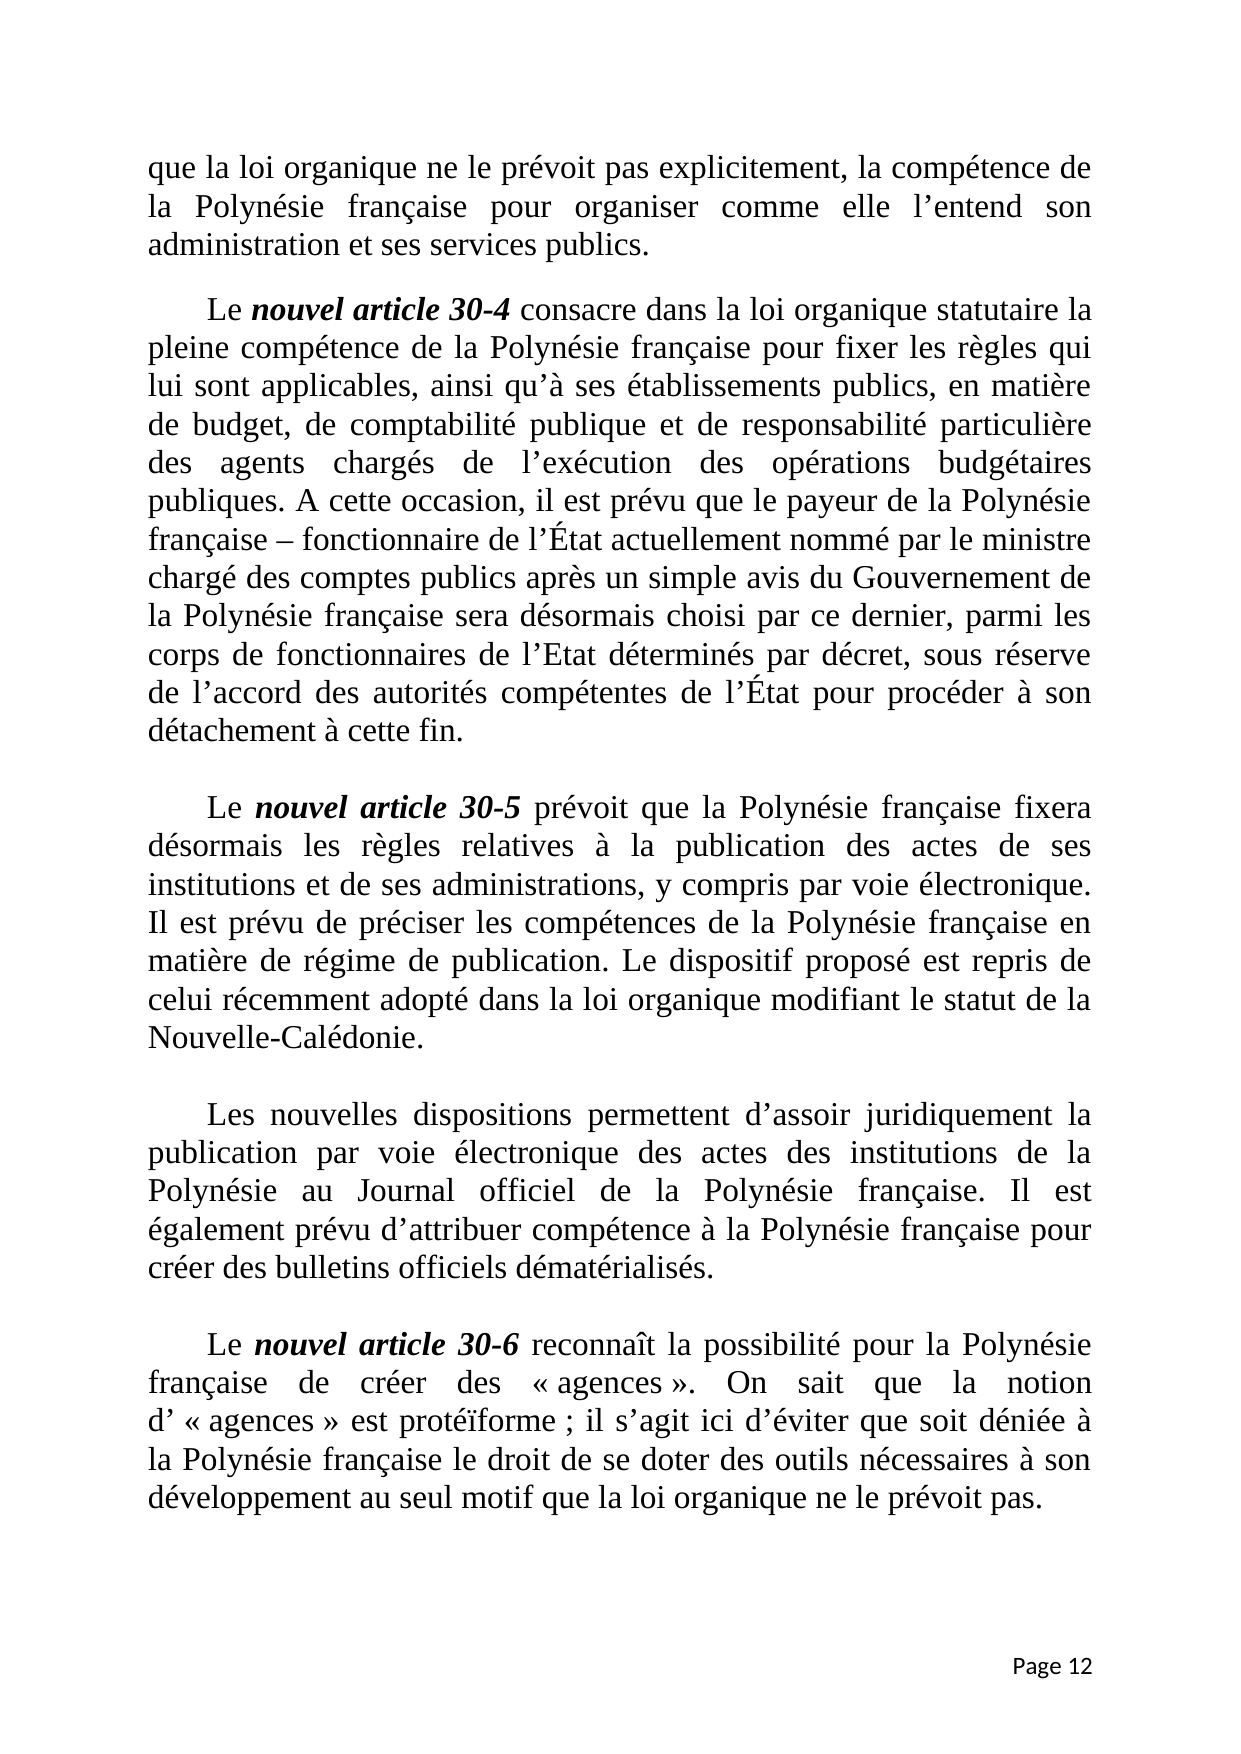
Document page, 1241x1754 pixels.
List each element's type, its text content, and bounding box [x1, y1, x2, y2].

text Le nouvel article 30-4 consacre dans la loi organique statutaire la pleine compétence de la Polynésie française pour fixer les règles qui lui sont applicables, ainsi qu’à ses établissements publics, en matière de budget, de comptabilité publique et de responsabilité particulière des agents chargés de l’exécution des opérations budgétaires publiques. A cette occasion, il est prévu que le payeur de la Polynésie française – fonctionnaire de l’État actuellement nommé par le ministre chargé des comptes publics après un simple avis du Gouvernement de la Polynésie française sera désormais choisi par ce dernier, parmi les corps de fonctionnaires de l’Etat déterminés par décret, sous réserve de l’accord des autorités compétentes de l’État pour procéder à son détachement à cette fin. [148, 289, 1093, 749]
text Les nouvelles dispositions permettent d’assoir juridiquement la publication par voie électronique des actes des institutions de la Polynésie au Journal officiel de la Polynésie française. Il est également prévu d’attribuer compétence à la Polynésie française pour créer des bulletins officiels dématérialisés. [148, 1094, 1093, 1286]
text Le nouvel article 30-6 reconnaît la possibilité pour la Polynésie française de créer des « agences ». On sait que la notion d’ « agences » est protéïforme ; il s’agit ici d’éviter que soit déniée à la Polynésie française le droit de se doter des outils nécessaires à son développement au seul motif que la loi organique ne le prévoit pas. [148, 1324, 1093, 1516]
text Le nouvel article 30-5 prévoit que la Polynésie française fixera désormais les règles relatives à la publication des actes de ses institutions et de ses administrations, y compris par voie électronique. Il est prévu de préciser les compétences de la Polynésie française en matière de régime de publication. Le dispositif proposé est repris de celui récemment adopté dans la loi organique modifiant le statut de la Nouvelle-Calédonie. [148, 787, 1093, 1056]
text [148, 148, 1093, 263]
